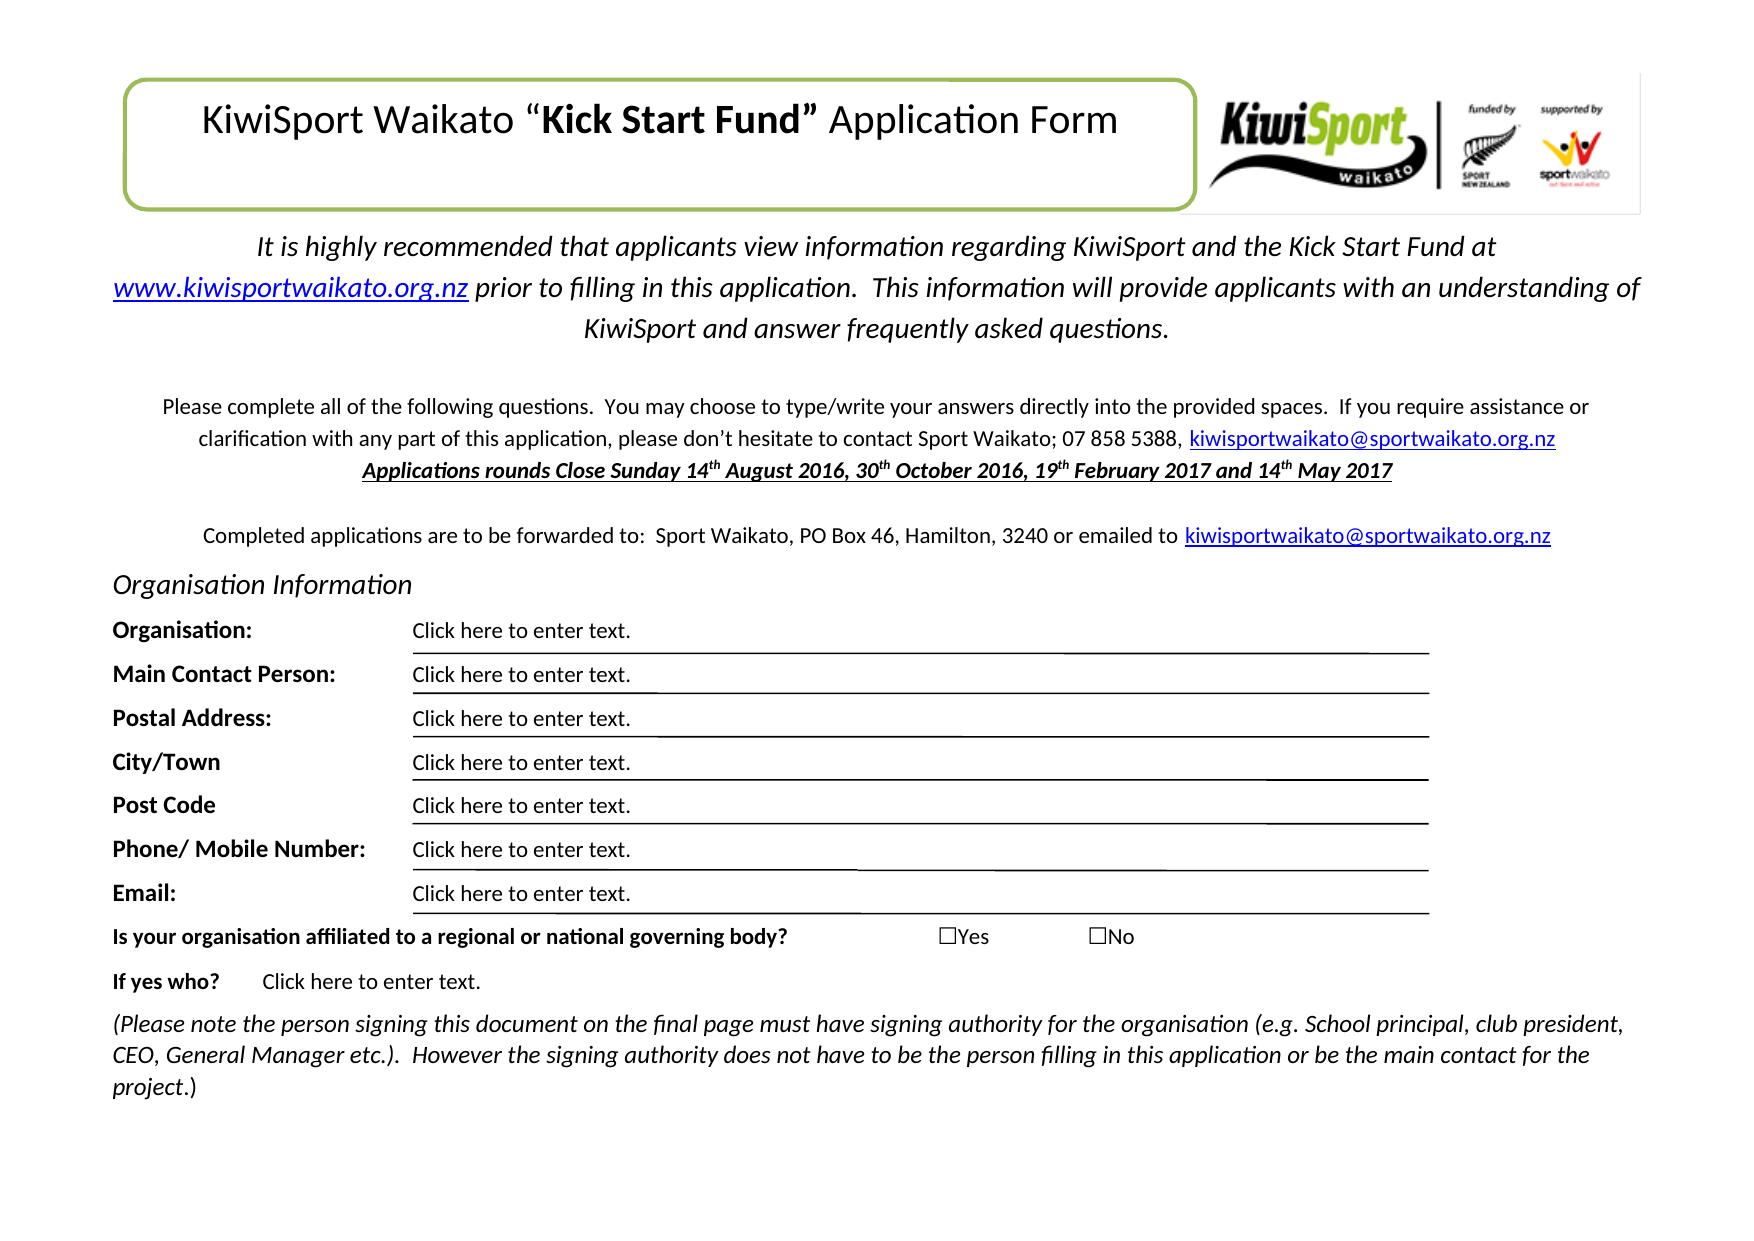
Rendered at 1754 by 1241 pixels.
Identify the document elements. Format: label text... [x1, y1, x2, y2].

text Main Contact Person: [112, 658, 1642, 689]
text Organisation: [112, 614, 1642, 645]
text Completed applications are to be forwarded to: Sport Waikato, PO Box 46, Hamilton, 3240 or emailed to kiwisportwaikato@sportwaikato.org.nz [112, 521, 1642, 549]
text (Please note the person signing this document on the final page must have signing authority for the organisation (e.g. School principal, club president, CEO, General Manager etc.). However the signing authority does not have to be the person filling in this application or be the main contact for the project.) [112, 1008, 1642, 1101]
text Organisation Information [112, 566, 1642, 601]
text Applications rounds Close Sunday 14th August 2016, 30th October 2016, 19th February 2017 and 14th May 2017 [112, 457, 1642, 485]
text Please complete all of the following questions. You may choose to type/write your answers directly into the provided spaces. If you require assistance or clarification with any part of this application, please don’t hesitate to contact Sport Waikato; 07 858 5388, kiwisportwaikato@sportwaikato.org.nz [112, 392, 1642, 452]
text Is your organisation affiliated to a regional or national governing body? Yes No [112, 920, 1642, 951]
picture [1179, 73, 1642, 216]
text Phone/ Mobile Number: [112, 833, 1642, 864]
text It is highly recommended that applicants view information regarding KiwiSport and the Kick Start Fund at www.kiwisportwaikato.org.nz prior to filling in this application. This information will provide applicants with an understanding of KiwiSport and answer frequently asked questions. [112, 228, 1642, 346]
text If yes who? [112, 964, 1642, 995]
text City/Town [112, 745, 1642, 776]
text Postal Address: [112, 701, 1642, 733]
text Email: [112, 876, 1642, 908]
text Post Code [112, 789, 1642, 820]
